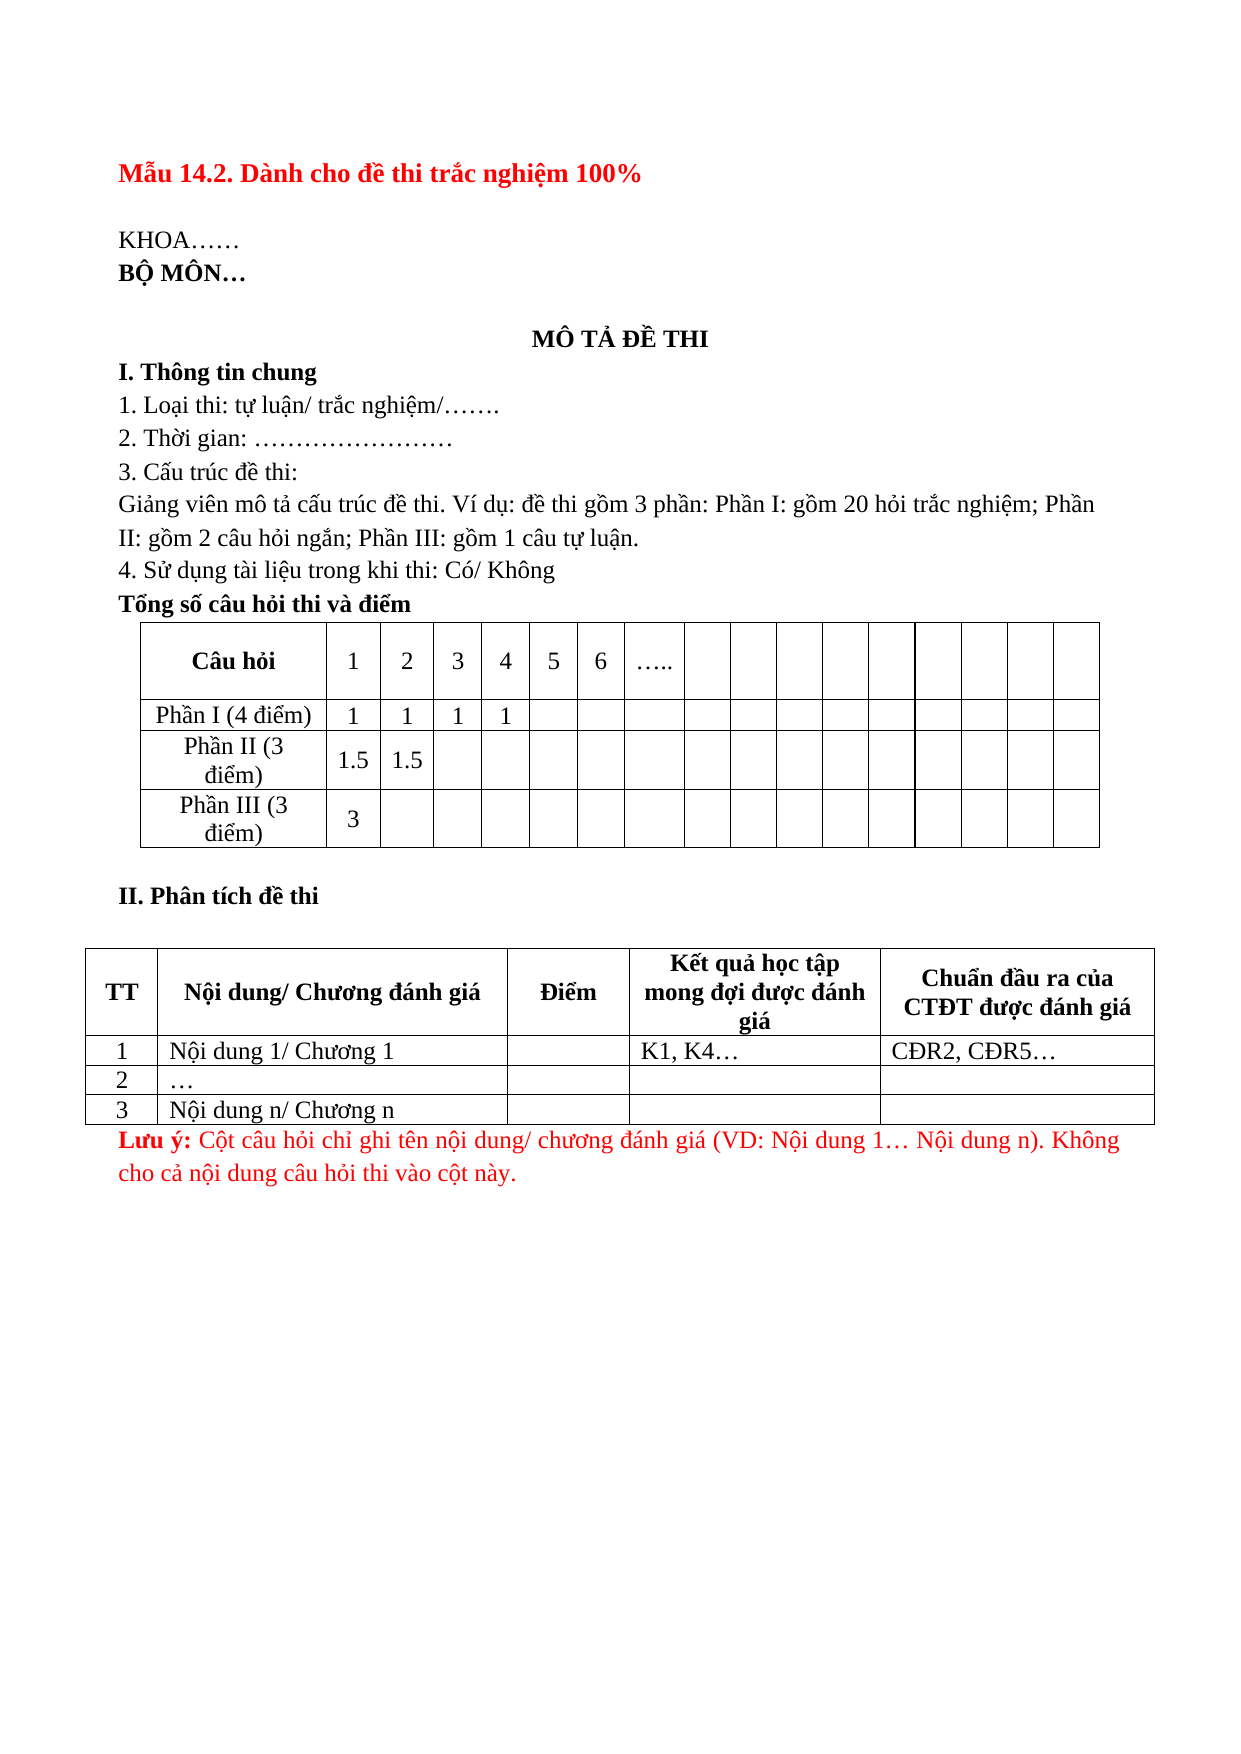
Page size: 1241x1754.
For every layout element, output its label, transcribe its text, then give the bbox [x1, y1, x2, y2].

table_cell 3 [86, 1095, 157, 1124]
table_cell [685, 790, 730, 847]
table_cell [962, 700, 1007, 730]
table_header ….. [625, 623, 684, 699]
table_cell Phần II (3 điểm) [141, 731, 326, 789]
table_cell Phần I (4 điểm) [141, 700, 326, 730]
table_cell [381, 790, 433, 847]
table_cell [434, 731, 481, 789]
table_cell [916, 700, 961, 730]
text II. Phân tích đề thi [118, 881, 1122, 910]
table_header [916, 623, 961, 699]
table_cell [625, 700, 684, 730]
table_cell [777, 790, 822, 847]
table_header 2 [381, 623, 433, 699]
text MÔ TẢ ĐỀ THI [118, 324, 1122, 353]
table_cell 1 [86, 1036, 157, 1064]
table_header 6 [578, 623, 624, 699]
text 3. Cấu trúc đề thi: [118, 457, 1122, 485]
table_cell [482, 731, 529, 789]
table_header [962, 623, 1007, 699]
text 2. Thời gian: …………………… [118, 423, 1122, 452]
table_cell K1, K4… [630, 1036, 880, 1064]
table_cell [530, 731, 577, 789]
table_cell [881, 1095, 1154, 1124]
table_cell 1 [482, 700, 529, 730]
table_cell [1054, 731, 1099, 789]
table_header 5 [530, 623, 577, 699]
table_cell [731, 731, 776, 789]
table_cell [508, 1036, 629, 1064]
text Giảng viên mô tả cấu trúc đề thi. Ví dụ: đề thi gồm 3 phần: Phần I: gồm 20 hỏi trắc nghiệm; Phần II: gồm 2 câu hỏi ngắn; Phần III: gồm 1 câu tự luận. [118, 489, 1122, 551]
table_cell [777, 700, 822, 730]
table_header Câu hỏi [141, 623, 326, 699]
text Mẫu 14.2. Dành cho đề thi trắc nghiệm 100% [118, 157, 1122, 188]
table_cell [625, 790, 684, 847]
table_cell [630, 1095, 880, 1124]
table_cell Phần III (3 điểm) [141, 790, 326, 847]
table_cell [823, 731, 868, 789]
table_cell 1.5 [381, 731, 433, 789]
table_cell Nội dung n/ Chương n [158, 1095, 507, 1124]
table_cell [916, 790, 961, 847]
table_cell [962, 731, 1007, 789]
table_header 3 [434, 623, 481, 699]
table_cell [1008, 731, 1053, 789]
table_header TT [86, 949, 157, 1035]
table_cell [823, 700, 868, 730]
text Tổng số câu hỏi thi và điểm [118, 589, 1122, 617]
table_header [731, 623, 776, 699]
table_cell [578, 700, 624, 730]
table_header [1054, 623, 1099, 699]
table_cell [685, 731, 730, 789]
table_cell [508, 1066, 629, 1094]
text BỘ MÔN… [118, 258, 1122, 287]
table_cell [869, 790, 914, 847]
table_header [685, 623, 730, 699]
table_cell … [158, 1066, 507, 1094]
table_cell [869, 731, 914, 789]
text 4. Sử dụng tài liệu trong khi thi: Có/ Không [118, 556, 1122, 584]
table_cell [434, 790, 481, 847]
table_header [869, 623, 914, 699]
table_cell CĐR2, CĐR5… [881, 1036, 1154, 1064]
text Lưu ý: Cột câu hỏi chỉ ghi tên nội dung/ chương đánh giá (VD: Nội dung 1… Nội dung n). Không cho cả nội dung câu hỏi thi vào cột này. [118, 1125, 1122, 1187]
table_header Nội dung/ Chương đánh giá [158, 949, 507, 1035]
table_cell [630, 1066, 880, 1094]
text KHOA…… [118, 225, 1122, 254]
text I. Thông tin chung [118, 357, 1122, 386]
table_cell [731, 790, 776, 847]
table_cell Nội dung 1/ Chương 1 [158, 1036, 507, 1064]
table_cell [881, 1066, 1154, 1094]
table_cell [777, 731, 822, 789]
table_header 1 [327, 623, 380, 699]
table_cell 1.5 [327, 731, 380, 789]
table_cell [823, 790, 868, 847]
table_cell [916, 731, 961, 789]
table_header Kết quả học tập mong đợi được đánh giá [630, 949, 880, 1035]
table_cell [869, 700, 914, 730]
table_cell [685, 700, 730, 730]
table_cell [482, 790, 529, 847]
table_cell [530, 790, 577, 847]
table_header Điểm [508, 949, 629, 1035]
table_cell [1054, 790, 1099, 847]
table_cell [1008, 700, 1053, 730]
table_header [777, 623, 822, 699]
table_cell [530, 700, 577, 730]
table_header [1008, 623, 1053, 699]
table_cell [625, 731, 684, 789]
table_cell [578, 731, 624, 789]
table_cell 1 [434, 700, 481, 730]
table_cell [1008, 790, 1053, 847]
table_cell [1054, 700, 1099, 730]
table_cell 2 [86, 1066, 157, 1094]
table_cell [578, 790, 624, 847]
table_cell 1 [327, 700, 380, 730]
table_header 4 [482, 623, 529, 699]
table_cell [508, 1095, 629, 1124]
table_cell 3 [327, 790, 380, 847]
table_cell [962, 790, 1007, 847]
table_header [823, 623, 868, 699]
table_cell [731, 700, 776, 730]
text 1. Loại thi: tự luận/ trắc nghiệm/……. [118, 391, 1122, 419]
table_header Chuẩn đầu ra của CTĐT được đánh giá [881, 949, 1154, 1035]
table_cell 1 [381, 700, 433, 730]
